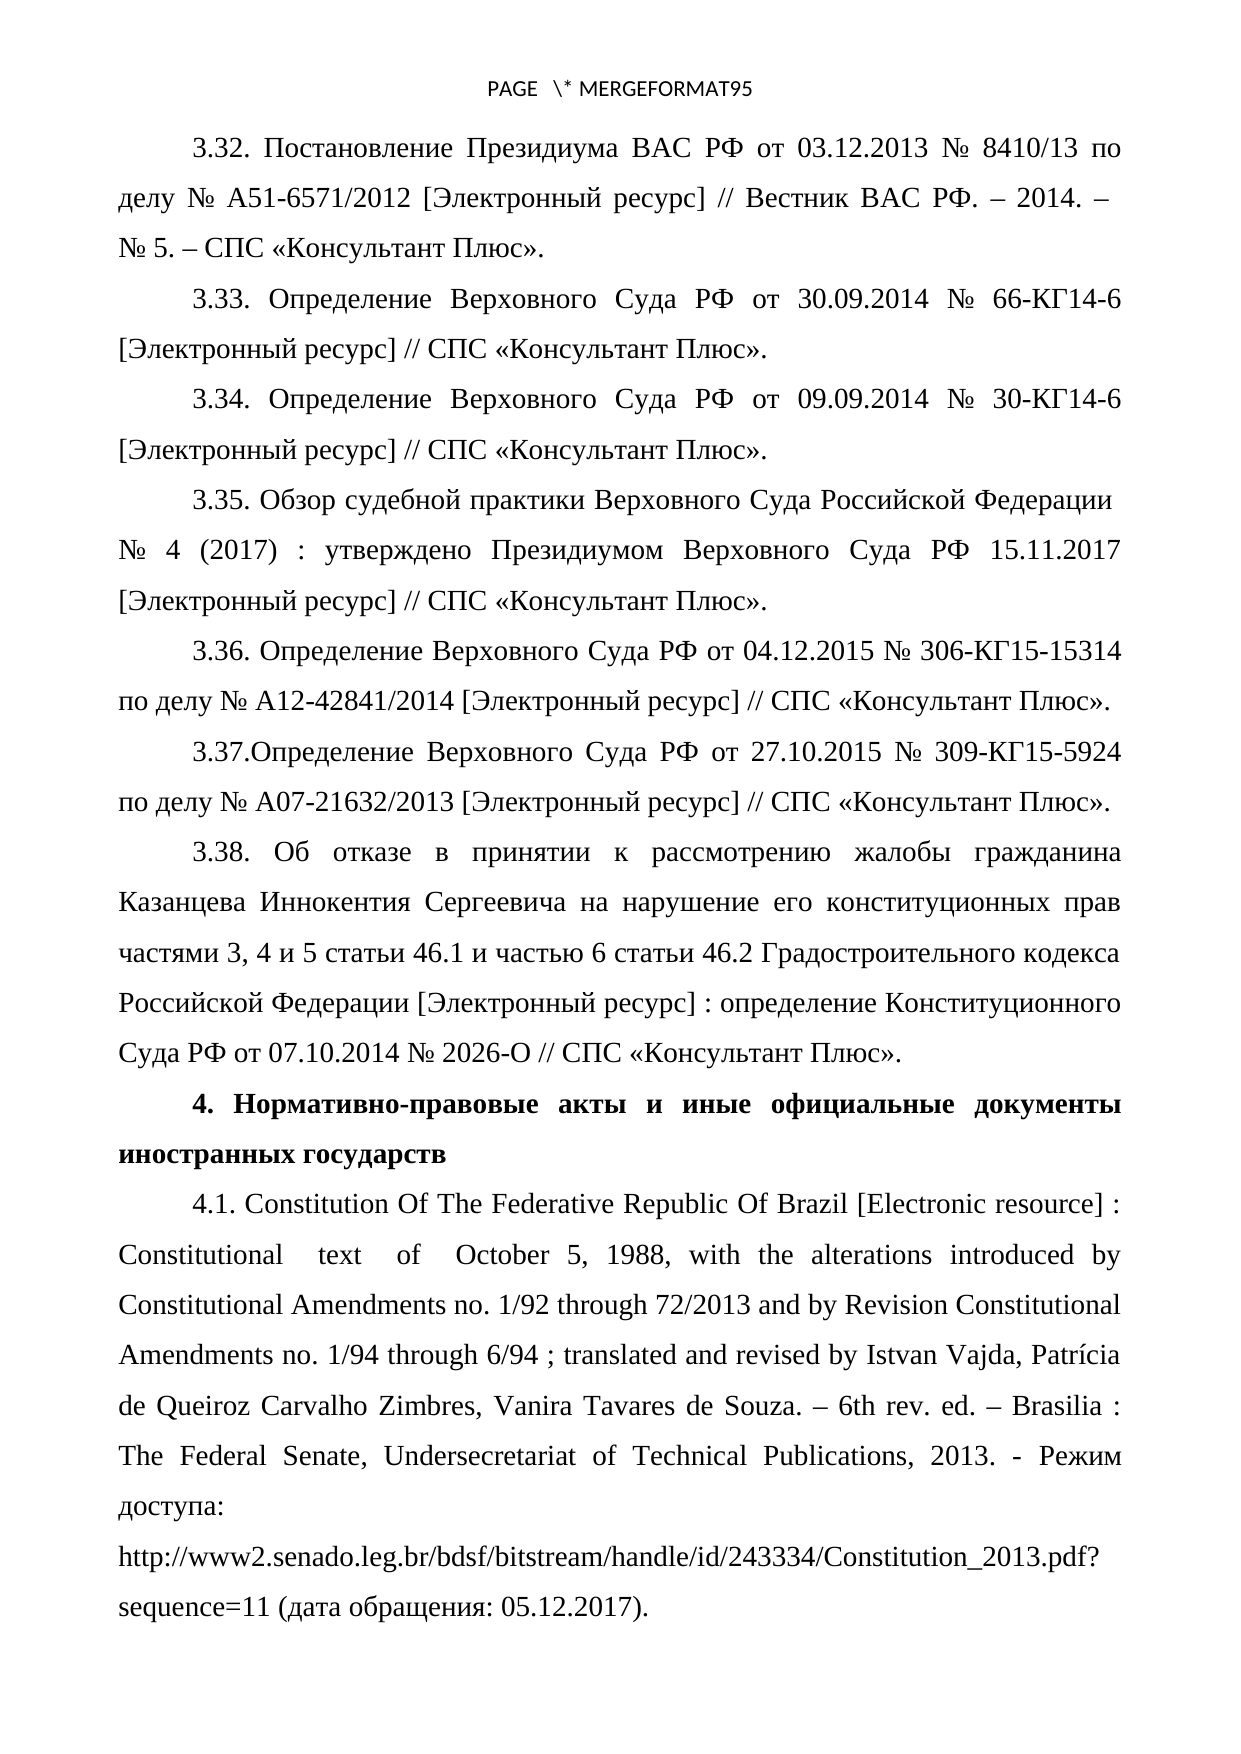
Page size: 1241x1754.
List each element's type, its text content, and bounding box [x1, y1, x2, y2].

text 3.38. Об отказе в принятии к рассмотрению жалобы гражданина Казанцева Иннокентия Сергеевича на нарушение его конституционных прав частями 3, 4 и 5 статьи 46.1 и частью 6 статьи 46.2 Градостроительного кодекса Российской Федерации [Электронный ресурс] : определение Конституционного Суда РФ от 07.10.2014 № 2026-О // СПС «Консультант Плюс». [118, 834, 1122, 1069]
text 3.32. Постановление Президиума ВАС РФ от 03.12.2013 № 8410/13 по делу № А51-6571/2012 [Электронный ресурс] // Вестник ВАС РФ. – 2014. – № 5. – СПС «Консультант Плюс». [118, 130, 1122, 264]
text 3.37.Определение Верховного Суда РФ от 27.10.2015 № 309-КГ15-5924 по делу № А07-21632/2013 [Электронный ресурс] // СПС «Консультант Плюс». [118, 734, 1122, 817]
text 3.33. Определение Верховного Суда РФ от 30.09.2014 № 66-КГ14-6 [Электронный ресурс] // СПС «Консультант Плюс». [118, 281, 1122, 365]
text 4. Нормативно-правовые акты и иные официальные документы иностранных государств [118, 1086, 1122, 1170]
text 4.1. Constitution Of The Federative Republic Of Brazil [Electronic resource] : Constitutional text of October 5, 1988, with the alterations introduced by Constitutional Amendments no. 1/92 through 72/2013 and by Revision Constitutional Amendments no. 1/94 through 6/94 ; translated and revised by Istvan Vajda, Patrícia de Queiroz Carvalho Zimbres, Vanira Tavares de Souza. – 6th rev. ed. – Brasilia : The Federal Senate, Undersecretariat of Technical Publications, 2013. - Режим доступа: http://www2.senado.leg.br/bdsf/bitstream/handle/id/243334/Constitution_2013.pdf?sequence=11 (дата обращения: 05.12.2017). [118, 1186, 1122, 1622]
text 3.34. Определение Верховного Суда РФ от 09.09.2014 № 30-КГ14-6 [Электронный ресурс] // СПС «Консультант Плюс». [118, 381, 1122, 465]
text 3.35. Обзор судебной практики Верховного Суда Российской Федерации № 4 (2017) : утверждено Президиумом Верховного Суда РФ 15.11.2017 [Электронный ресурс] // СПС «Консультант Плюс». [118, 482, 1122, 616]
text 3.36. Определение Верховного Суда РФ от 04.12.2015 № 306-КГ15-15314 по делу № А12-42841/2014 [Электронный ресурс] // СПС «Консультант Плюс». [118, 633, 1122, 717]
